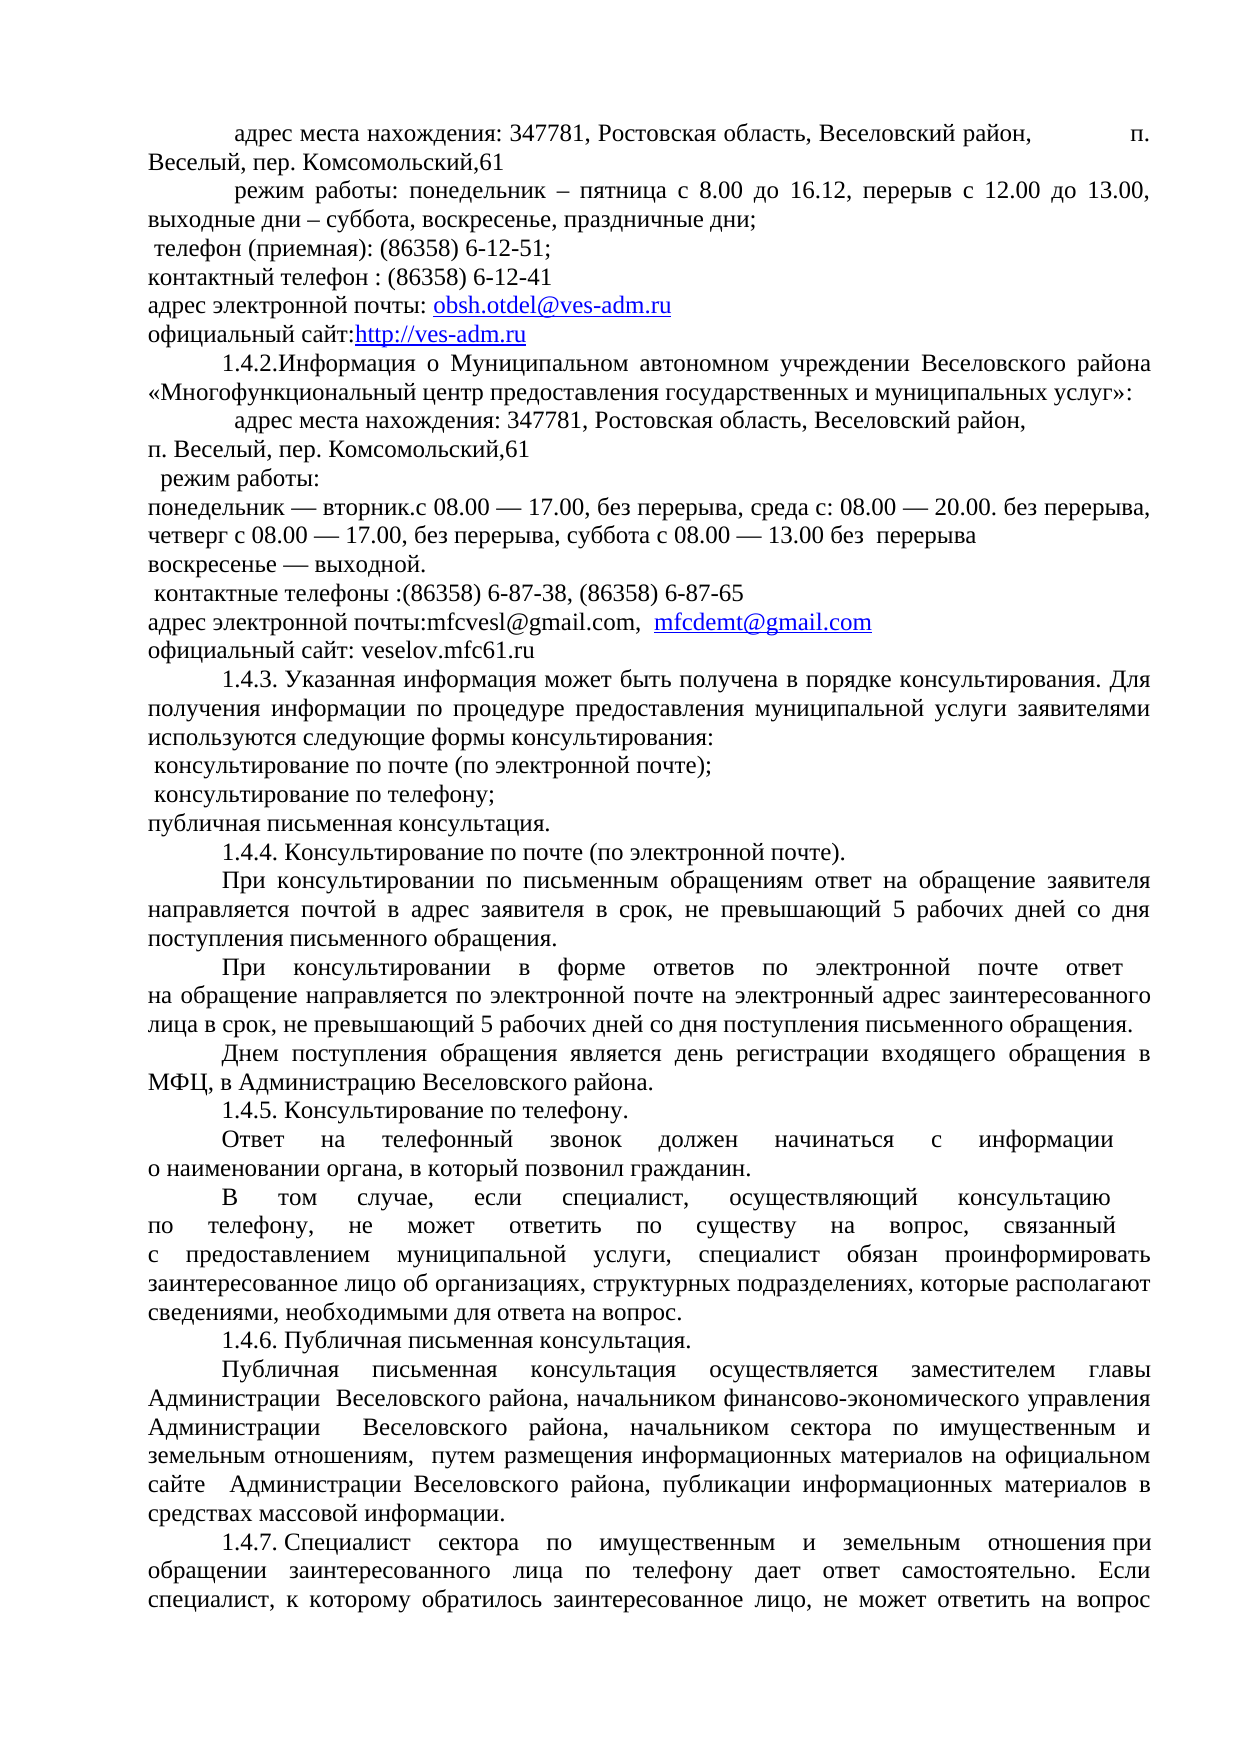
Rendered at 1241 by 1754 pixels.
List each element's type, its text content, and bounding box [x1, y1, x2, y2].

text 1.4.2.Информация о Муниципальном автономном учреждении Веселовского района «Многофункциональный центр предоставления государственных и муниципальных услуг»: [148, 348, 1152, 406]
text публичная письменная консультация. [148, 808, 1152, 837]
text контактные телефоны :(86358) 6-87-38, (86358) 6-87-65 [148, 578, 1152, 607]
text 1.4.3. Указанная информация может быть получена в порядке консультирования. Для получения информации по процедуре предоставления муниципальной услуги заявителями используются следующие формы консультирования: [148, 664, 1152, 751]
text консультирование по телефону; [148, 779, 1152, 808]
text При консультировании по письменным обращениям ответ на обращение заявителя направляется почтой в адрес заявителя в срок, не превышающий 5 рабочих дней со дня поступления письменного обращения. [148, 866, 1152, 952]
text адрес электронной почты: obsh.otdel@ves-adm.ru [148, 291, 1152, 319]
text 1.4.6. Публичная письменная консультация. [148, 1326, 1152, 1354]
text консультирование по почте (по электронной почте); [148, 751, 1152, 779]
text 1.4.5. Консультирование по телефону. [148, 1096, 1152, 1124]
text режим работы: понедельник – пятница с 8.00 до 16.12, перерыв с 12.00 до 13.00, выходные дни – суббота, воскресенье, праздничные дни; [148, 176, 1152, 233]
text В том случае, если специалист, осуществляющий консультацию по телефону, не может ответить по существу на вопрос, связанный с предоставлением муниципальной услуги, специалист обязан проинформировать заинтересованное лицо об организациях, структурных подразделениях, которые располагают сведениями, необходимыми для ответа на вопрос. [148, 1182, 1152, 1326]
text п. Веселый, пер. Комсомольский,61 [148, 434, 1152, 463]
text режим работы: [148, 463, 1152, 492]
text контактный телефон : (86358) 6-12-41 [148, 262, 1152, 291]
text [148, 1527, 1152, 1613]
text адрес места нахождения: 347781, Ростовская область, Веселовский район, [148, 406, 1152, 434]
text воскресенье — выходной. [148, 549, 1152, 578]
text Днем поступления обращения является день регистрации входящего обращения в МФЦ, в Администрацию Веселовского района. [148, 1038, 1152, 1096]
text адрес электронной почты:mfcvesl@gmail.com, mfcdemt@gmail.com [148, 607, 1152, 636]
text понедельник — вторник.с 08.00 — 17.00, без перерыва, среда с: 08.00 — 20.00. без перерыва, четверг с 08.00 — 17.00, без перерыва, суббота с 08.00 — 13.00 без перерыва [148, 492, 1152, 549]
text официальный сайт: veselov.mfc61.ru [148, 636, 1152, 664]
text Публичная письменная консультация осуществляется заместителем главы Администрации Веселовского района, начальником финансово-экономического управления Администрации Веселовского района, начальником сектора по имущественным и земельным отношениям, путем размещения информационных материалов на официальном сайте Администрации Веселовского района, публикации информационных материалов в средствах массовой информации. [148, 1354, 1152, 1527]
text При консультировании в форме ответов по электронной почте ответ на обращение направляется по электронной почте на электронный адрес заинтересованного лица в срок, не превышающий 5 рабочих дней со дня поступления письменного обращения. [148, 952, 1152, 1038]
text телефон (приемная): (86358) 6-12-51; [148, 233, 1152, 262]
text Ответ на телефонный звонок должен начинаться с информации о наименовании органа, в который позвонил гражданин. [148, 1124, 1152, 1182]
text 1.4.4. Консультирование по почте (по электронной почте). [148, 837, 1152, 866]
text адрес места нахождения: 347781, Ростовская область, Веселовский район, п. Веселый, пер. Комсомольский,61 [148, 118, 1152, 176]
text официальный сайт:http://ves-adm.ru [148, 319, 1152, 348]
